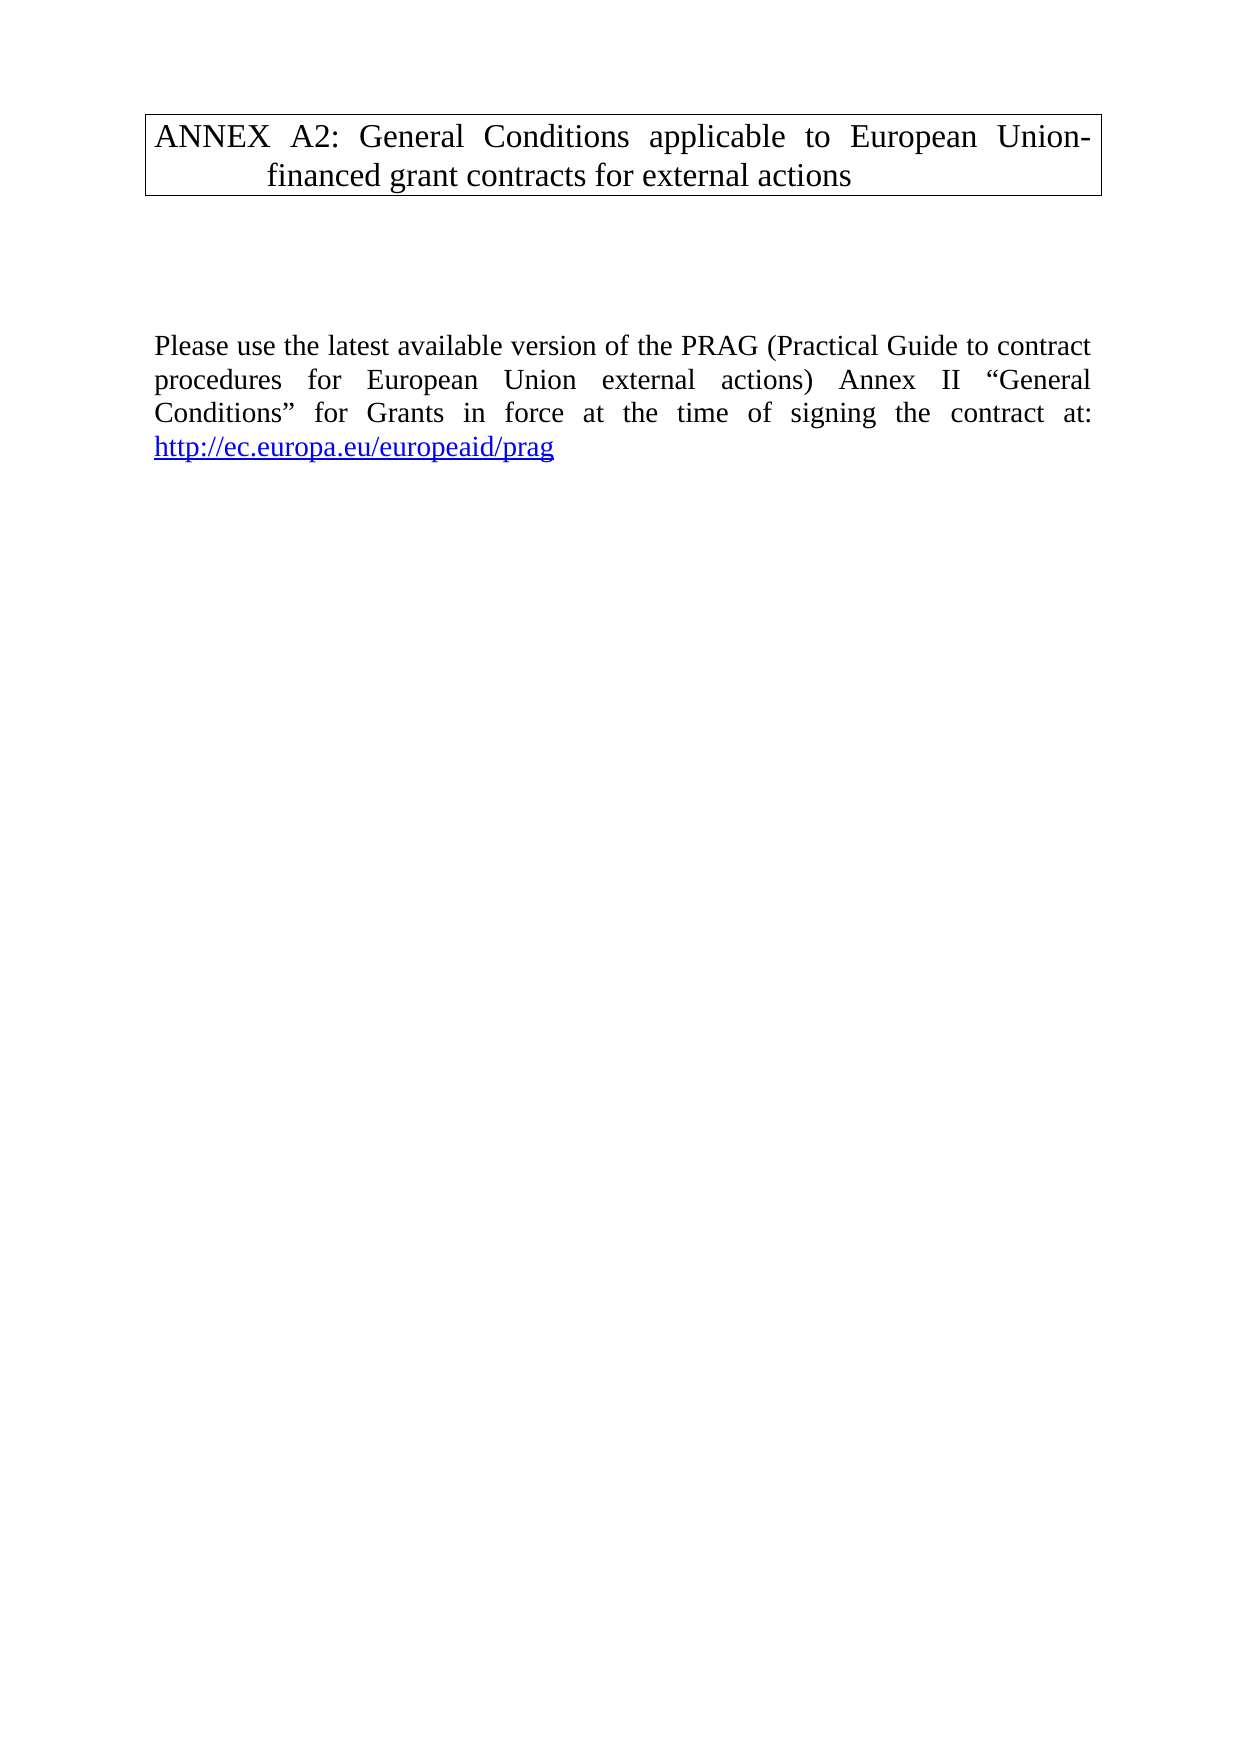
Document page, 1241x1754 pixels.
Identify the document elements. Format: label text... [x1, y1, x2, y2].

subtitle ANNEX A2: General Conditions applicable to European Union-financed grant contracts for external actions [146, 115, 1101, 195]
text Please use the latest available version of the PRAG (Practical Guide to contract procedures for European Union external actions) Annex II “General Conditions” for Grants in force at the time of signing the contract at: http://ec.europa.eu/europeaid/prag [154, 328, 1092, 462]
